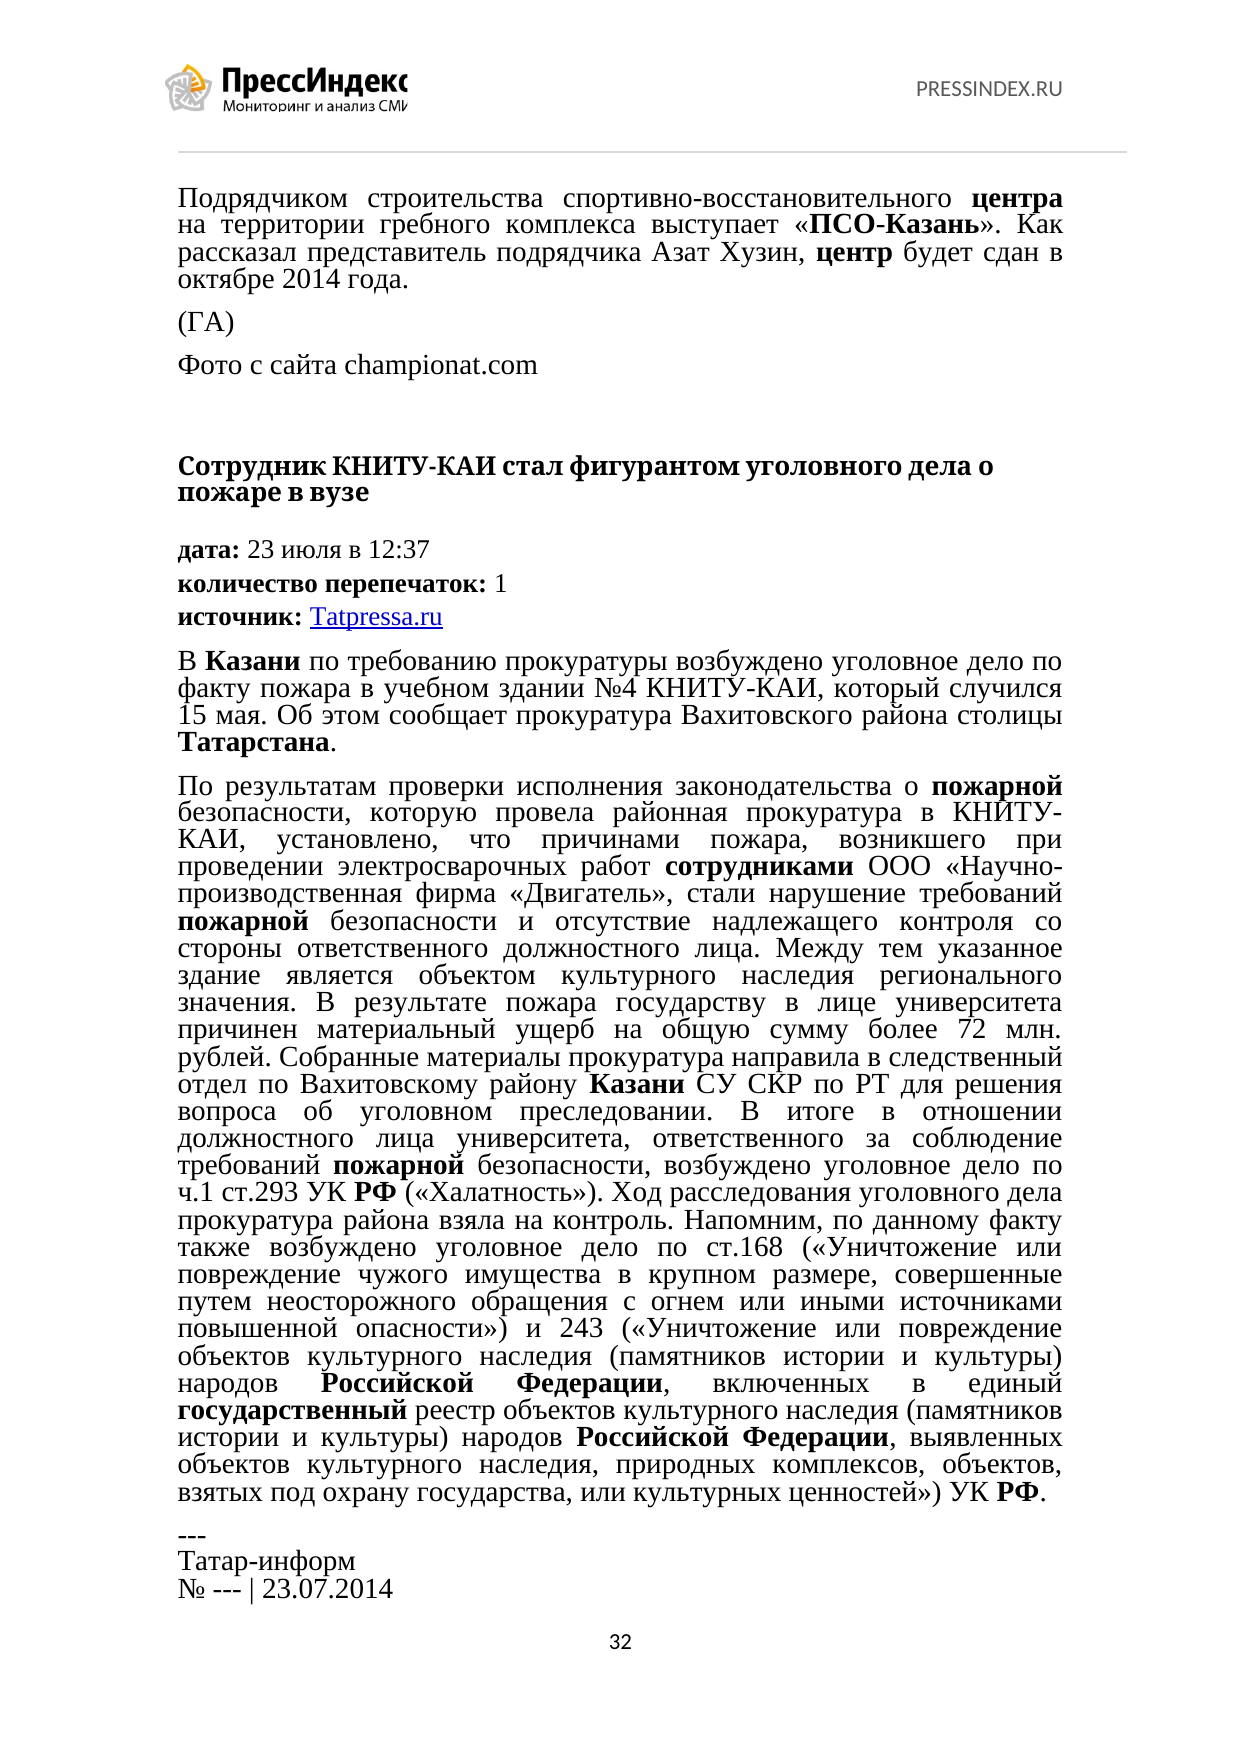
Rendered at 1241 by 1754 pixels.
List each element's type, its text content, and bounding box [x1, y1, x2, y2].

subtitle Сотрудник КНИТУ-КАИ стал фигурантом уголовного дела о пожаре в вузе [177, 453, 1063, 508]
picture [163, 64, 408, 111]
text --- Татар-информ № --- | 23.07.2014 [177, 1523, 1063, 1604]
text Фото с сайта championat.com [177, 353, 1063, 380]
text В Казани по требованию прокуратуры возбуждено уголовное дело по факту пожара в учебном здании №4 КНИТУ-КАИ, который случился 15 мая. Об этом сообщает прокуратура Вахитовского района столицы Татарстана. [177, 649, 1063, 758]
text По результатам проверки исполнения законодательства о пожарной безопасности, которую провела районная прокуратура в КНИТУ-КАИ, установлено, что причинами пожара, возникшего при проведении электросварочных работ сотрудниками ООО «Научно-производственная фирма «Двигатель», стали нарушение требований пожарной безопасности и отсутствие надлежащего контроля со стороны ответственного должностного лица. Между тем указанное здание является объектом культурного наследия регионального значения. В результате пожара государству в лице университета причинен материальный ущерб на общую сумму более 72 млн. рублей. Собранные материалы прокуратура направила в следственный отдел по Вахитовскому району Казани СУ СКР по РТ для решения вопроса об уголовном преследовании. В итоге в отношении должностного лица университета, ответственного за соблюдение требований пожарной безопасности, возбуждено уголовное дело по ч.1 ст.293 УК РФ («Халатность»). Ход расследования уголовного дела прокуратура района взяла на контроль. Напомним, по данному факту также возбуждено уголовное дело по ст.168 («Уничтожение или повреждение чужого имущества в крупном размере, совершенные путем неосторожного обращения с огнем или иными источниками повышенной опасности») и 243 («Уничтожение или повреждение объектов культурного наследия (памятников истории и культуры) народов Российской Федерации, включенных в единый государственный реестр объектов культурного наследия (памятников истории и культуры) народов Российской Федерации, выявленных объектов культурного наследия, природных комплексов, объектов, взятых под охрану государства, или культурных ценностей») УК РФ. [177, 773, 1063, 1507]
text (ГА) [177, 310, 1063, 337]
text дата: 23 июля в 12:37 количество перепечаток: 1 источник: Tatpressa.ru [177, 534, 1063, 631]
text Подрядчиком строительства спортивно-восстановительного центра на территории гребного комплекса выступает «ПСО-Казань». Как рассказал представитель подрядчика Азат Хузин, центр будет сдан в октябре 2014 года. [177, 186, 1063, 294]
